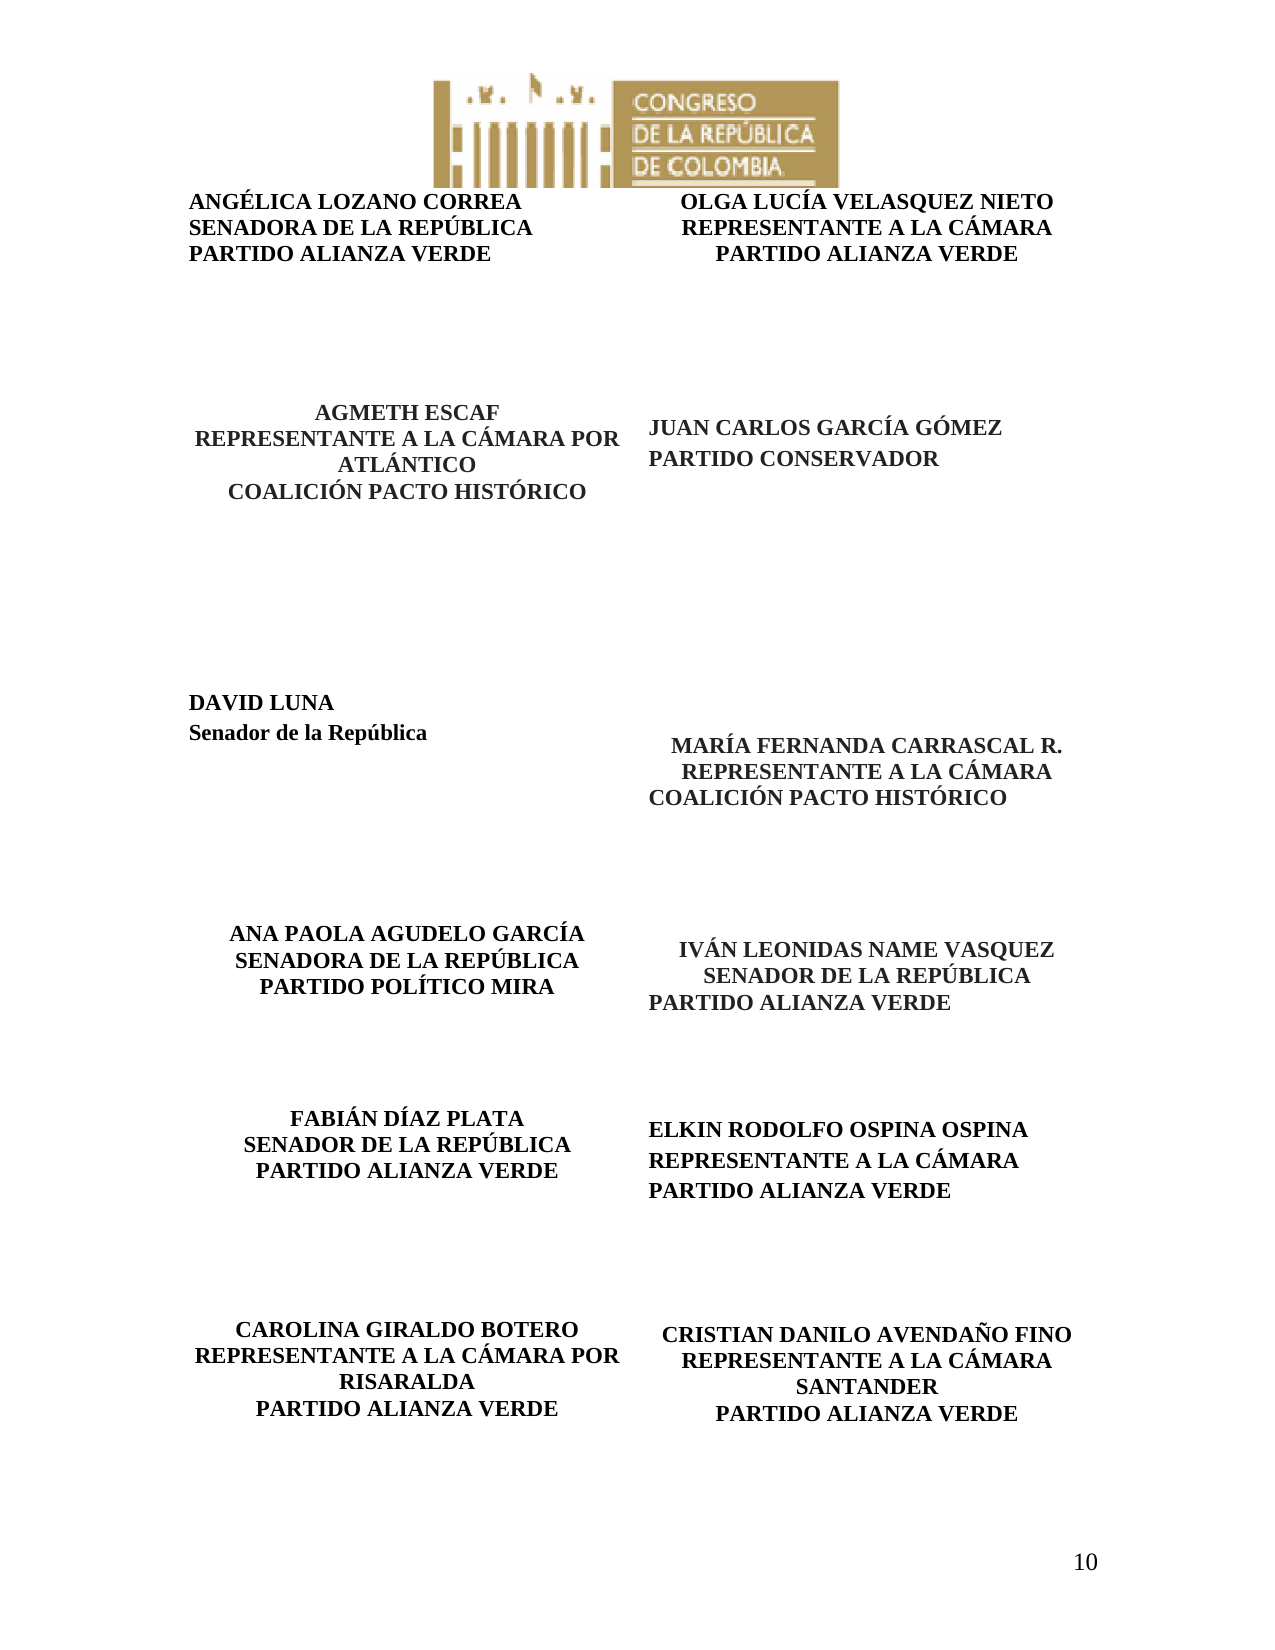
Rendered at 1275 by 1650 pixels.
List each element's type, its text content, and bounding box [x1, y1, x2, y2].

table_cell ANGÉLICA LOZANO CORREA SENADORA DE LA REPÚBLICA PARTIDO ALIANZA VERDE [177, 188, 637, 293]
table_cell ELKIN RODOLFO OSPINA OSPINA REPRESENTANTE A LA CÁMARA PARTIDO ALIANZA VERDE [637, 1026, 1097, 1210]
picture [433, 73, 842, 188]
table_cell OLGA LUCÍA VELASQUEZ NIETO REPRESENTANTE A LA CÁMARA PARTIDO ALIANZA VERDE [637, 188, 1097, 293]
table_cell FABIÁN DÍAZ PLATA SENADOR DE LA REPÚBLICA PARTIDO ALIANZA VERDE [177, 1026, 637, 1210]
table_cell DAVID LUNA Senador de la República [177, 531, 637, 815]
table_cell JUAN CARLOS GARCÍA GÓMEZ PARTIDO CONSERVADOR [637, 293, 1097, 531]
table_cell CRISTIAN DANILO AVENDAÑO FINO REPRESENTANTE A LA CÁMARA SANTANDER PARTIDO ALIANZA VERDE [637, 1210, 1097, 1482]
table_cell IVÁN LEONIDAS NAME VASQUEZ SENADOR DE LA REPÚBLICA PARTIDO ALIANZA VERDE [637, 815, 1097, 1026]
table_cell ANA PAOLA AGUDELO GARCÍA SENADORA DE LA REPÚBLICA PARTIDO POLÍTICO MIRA [177, 815, 637, 1026]
table_cell CAROLINA GIRALDO BOTERO REPRESENTANTE A LA CÁMARA POR RISARALDA PARTIDO ALIANZA VERDE [177, 1210, 637, 1482]
table_cell AGMETH ESCAF REPRESENTANTE A LA CÁMARA POR ATLÁNTICO COALICIÓN PACTO HISTÓRICO [177, 293, 637, 531]
table_cell . MARÍA FERNANDA CARRASCAL R. REPRESENTANTE A LA CÁMARA COALICIÓN PACTO HISTÓRICO [637, 531, 1097, 815]
